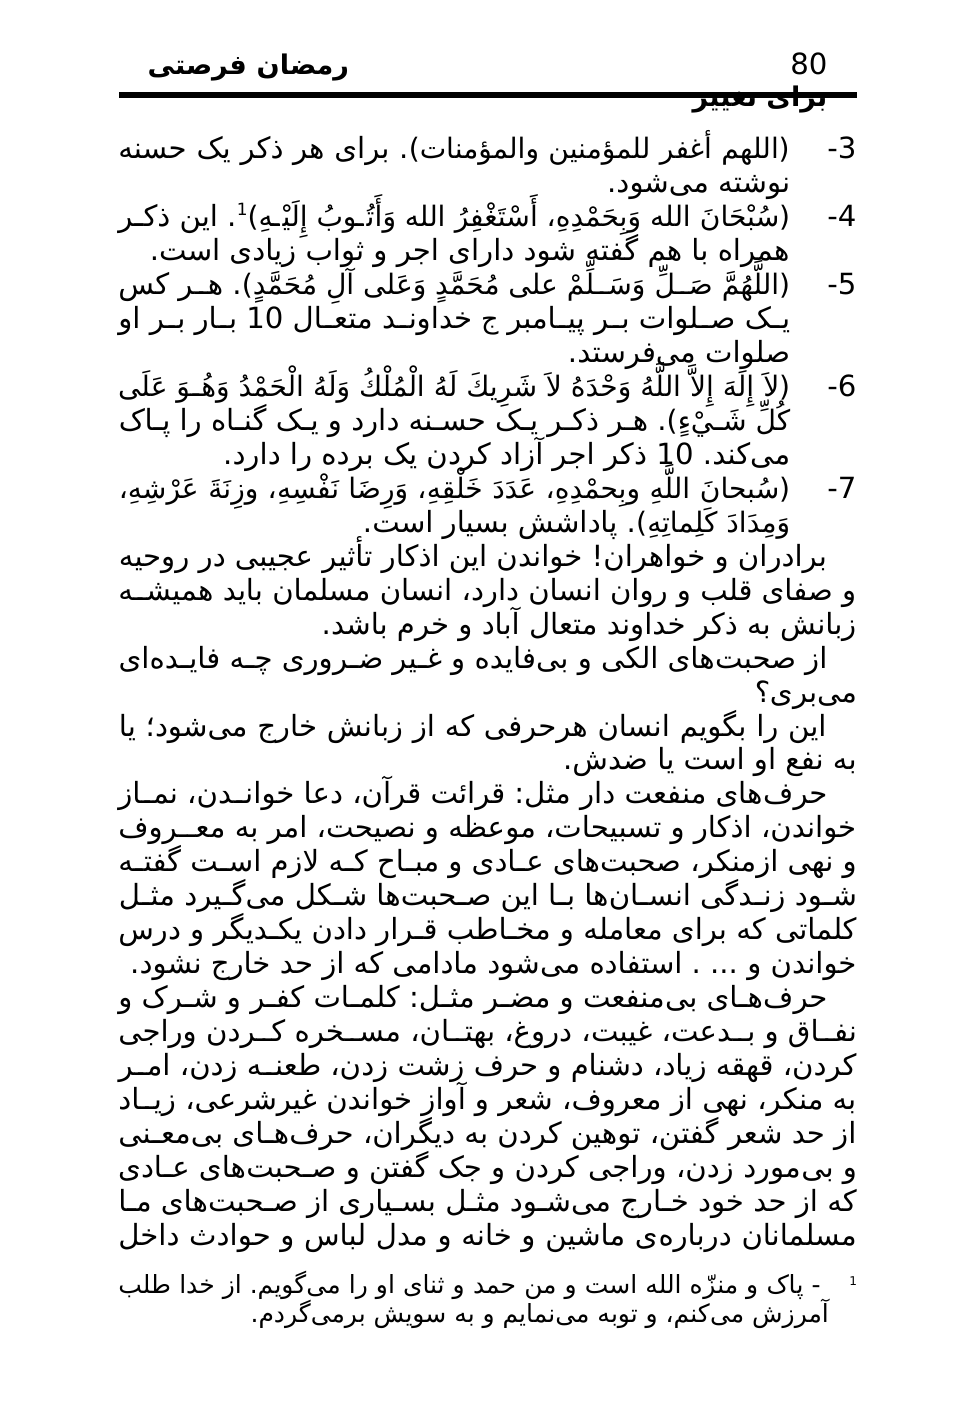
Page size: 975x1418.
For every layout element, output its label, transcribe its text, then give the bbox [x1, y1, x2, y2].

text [118, 981, 857, 1252]
list (اللَّهُمَّ صَلِّ وَسَلِّمْ على مُحَمَّدٍ وَعَلى آلِ مُحَمَّدٍ). هر کس یک صلوات بر پیامبر ج خداوند متعال 10 بار بر او صلوات می‌فرستد. [118, 267, 827, 369]
text این را بگویم انسان هرحرفی که از زبانش خارج می‌شود؛ یا به نفع او است یا ضدش. [118, 709, 857, 777]
text برادران و خواهران! خواندن این اذکار تأثیر عجیبی در روحیه و صفای قلب و روان انسان دارد، انسان مسلمان باید همیشه زبانش به ذکر خداوند متعال آباد و خرم باشد. [118, 539, 857, 641]
list (لاَ إِلَهَ إِلاَّ اللَّهُ وَحْدَهُ لاَ شَرِيكَ لَهُ الْمُلْكُ وَلَهُ الْحَمْدُ وَهُوَ عَلَى كُلِّ شَيْءٍ). هر ذکر یک حسنه دارد و یک گناه را پاک می‌کند. 10 ذکر اجر آزاد کردن یک برده را دارد. [118, 369, 827, 471]
list (اللهم أغفر للمؤمنين والمؤمنات). برای هر ذکر یک حسنه نوشته می‌شود. [118, 132, 827, 199]
text از صحبت‌های الکی و بی‌فایده و غیر ضروری چه فایده‌ای می‌بری؟ [118, 641, 857, 709]
list (سُبحانَ اللَّهِ وبِحمْدِهِ، عَدَدَ خَلْقِهِ، وَرِضَا نَفْسِهِ، وزِنَةَ عَرْشِهِ، وَمِدَادَ كَلِماتِهِ). پاداشش بسیار است. [118, 471, 827, 539]
list (سُبْحَانَ الله وَبِحَمْدِهِ، أَسْتَغْفِرُ الله وَأَتُوبُ إِلَيْهِ). این ذکر همراه با هم گفته شود دارای اجر و ثواب زیادی است. [118, 199, 827, 267]
text حرف‌های منفعت دار مثل: قرائت قرآن، دعا خواندن، نماز خواندن، اذکار و تسبیحات، موعظه و نصیحت، امر به معروف و نهی ازمنکر، صحبت‌های عادی و مباح که لازم است گفته شود زندگی انسان‌ها با این صحبت‌ها شکل می‌گیرد مثل کلماتی که برای معامله و مخاطب قرار دادن یکدیگر و درس خواندن و ... . استفاده می‌شود مادامی که از حد خارج نشود. [118, 777, 857, 981]
